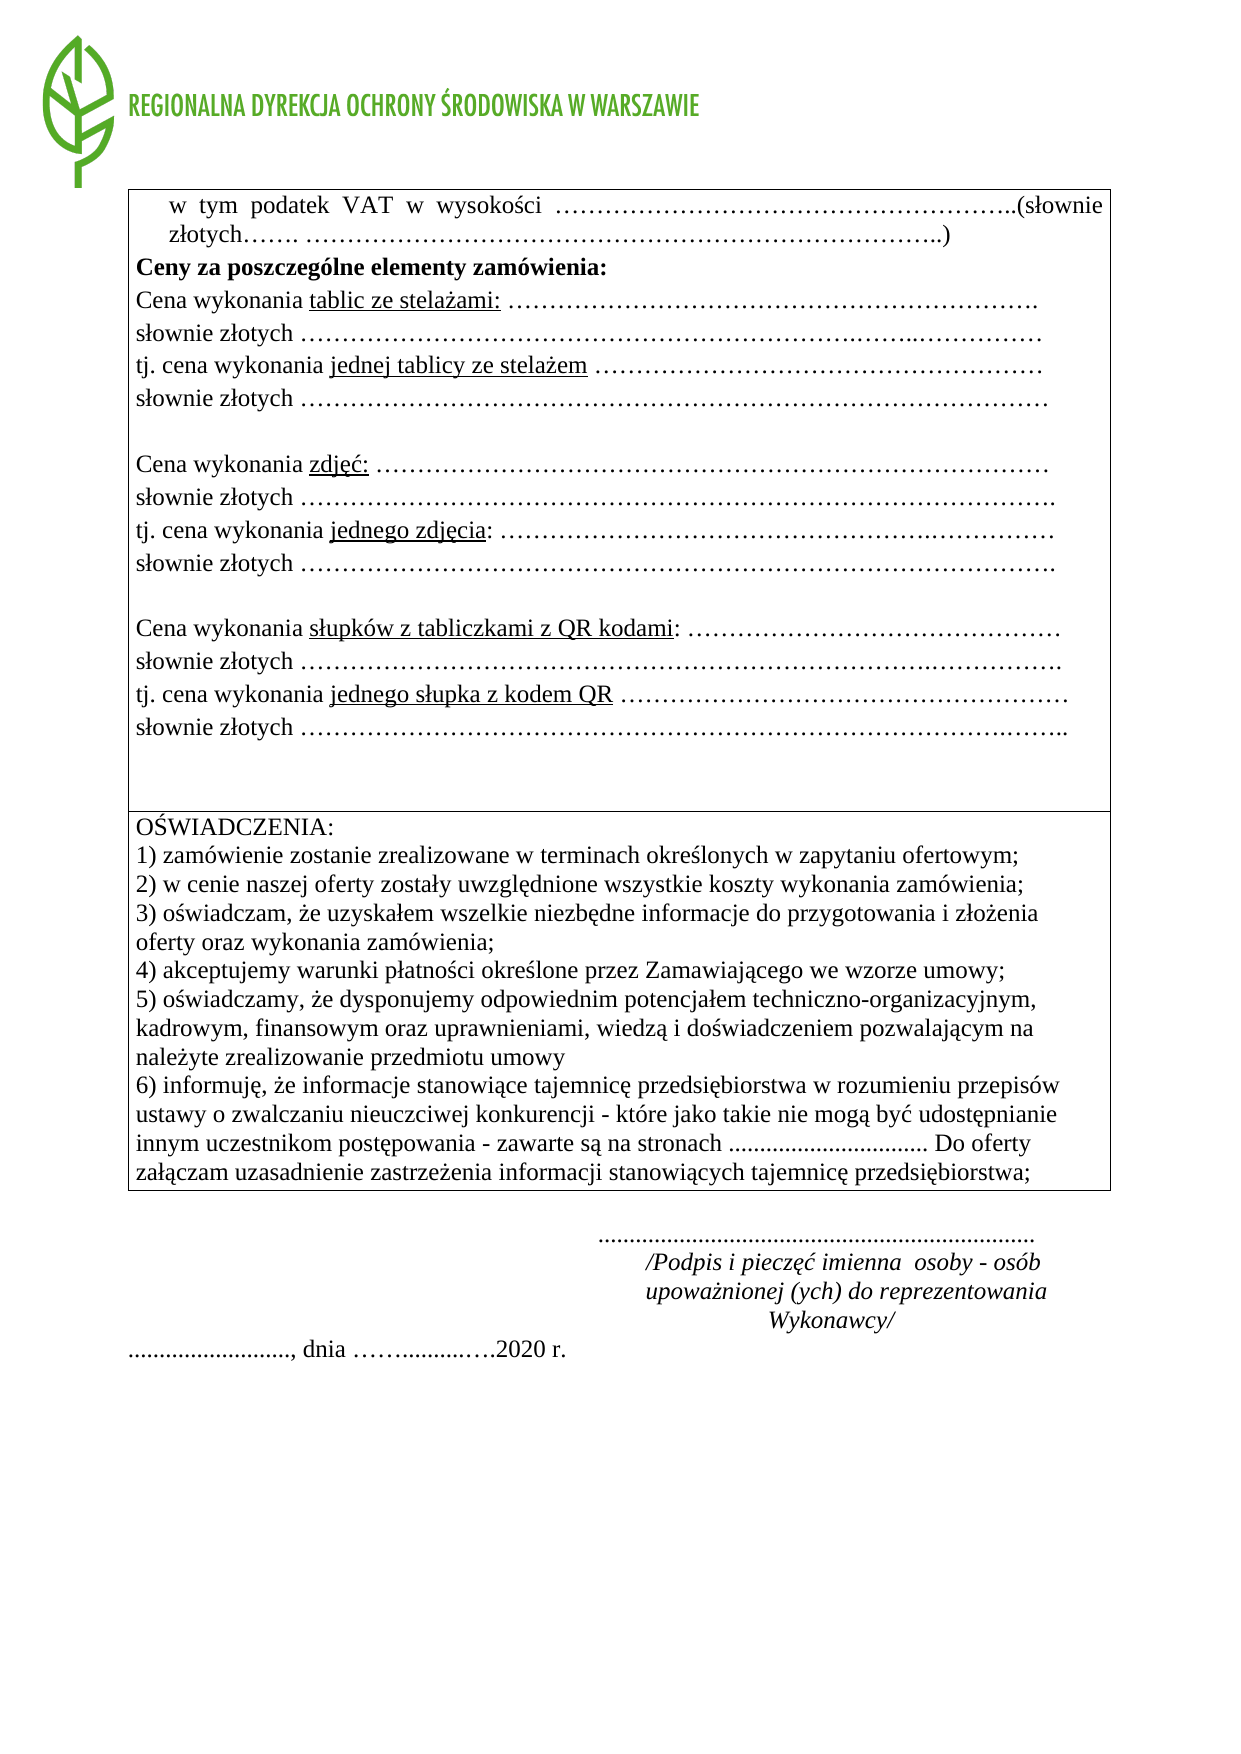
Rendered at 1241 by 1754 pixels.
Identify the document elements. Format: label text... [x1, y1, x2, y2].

text Wykonawcy/ [540, 1305, 1093, 1334]
picture [39, 35, 844, 189]
text upoważnionej (ych) do reprezentowania [540, 1276, 1093, 1305]
text /Podpis i pieczęć imienna osoby - osób [540, 1247, 1093, 1276]
text .........................., dnia ……..........….2020 r. [128, 1334, 1093, 1362]
text ...................................................................... [540, 1219, 1093, 1247]
table_cell OŚWIADCZENIA: 1) zamówienie zostanie zrealizowane w terminach określonych w zapytaniu ofertowym; 2) w cenie naszej oferty zostały uwzględnione wszystkie koszty wykonania zamówienia; 3) oświadczam, że uzyskałem wszelkie niezbędne informacje do przygotowania i złożenia oferty oraz wykonania zamówienia; 4) akceptujemy warunki płatności określone przez Zamawiającego we wzorze umowy; 5) oświadczamy, że dysponujemy odpowiednim potencjałem techniczno-organizacyjnym, kadrowym, finansowym oraz uprawnieniami, wiedzą i doświadczeniem pozwalającym na należyte zrealizowanie przedmiotu umowy 6) informuję, że informacje stanowiące tajemnicę przedsiębiorstwa w rozumieniu przepisów ustawy o zwalczaniu nieuczciwej konkurencji - które jako takie nie mogą być udostępnianie innym uczestnikom postępowania - zawarte są na stronach ................................ Do oferty załączam uzasadnienie zastrzeżenia informacji stanowiących tajemnicę przedsiębiorstwa; [129, 812, 1110, 1189]
